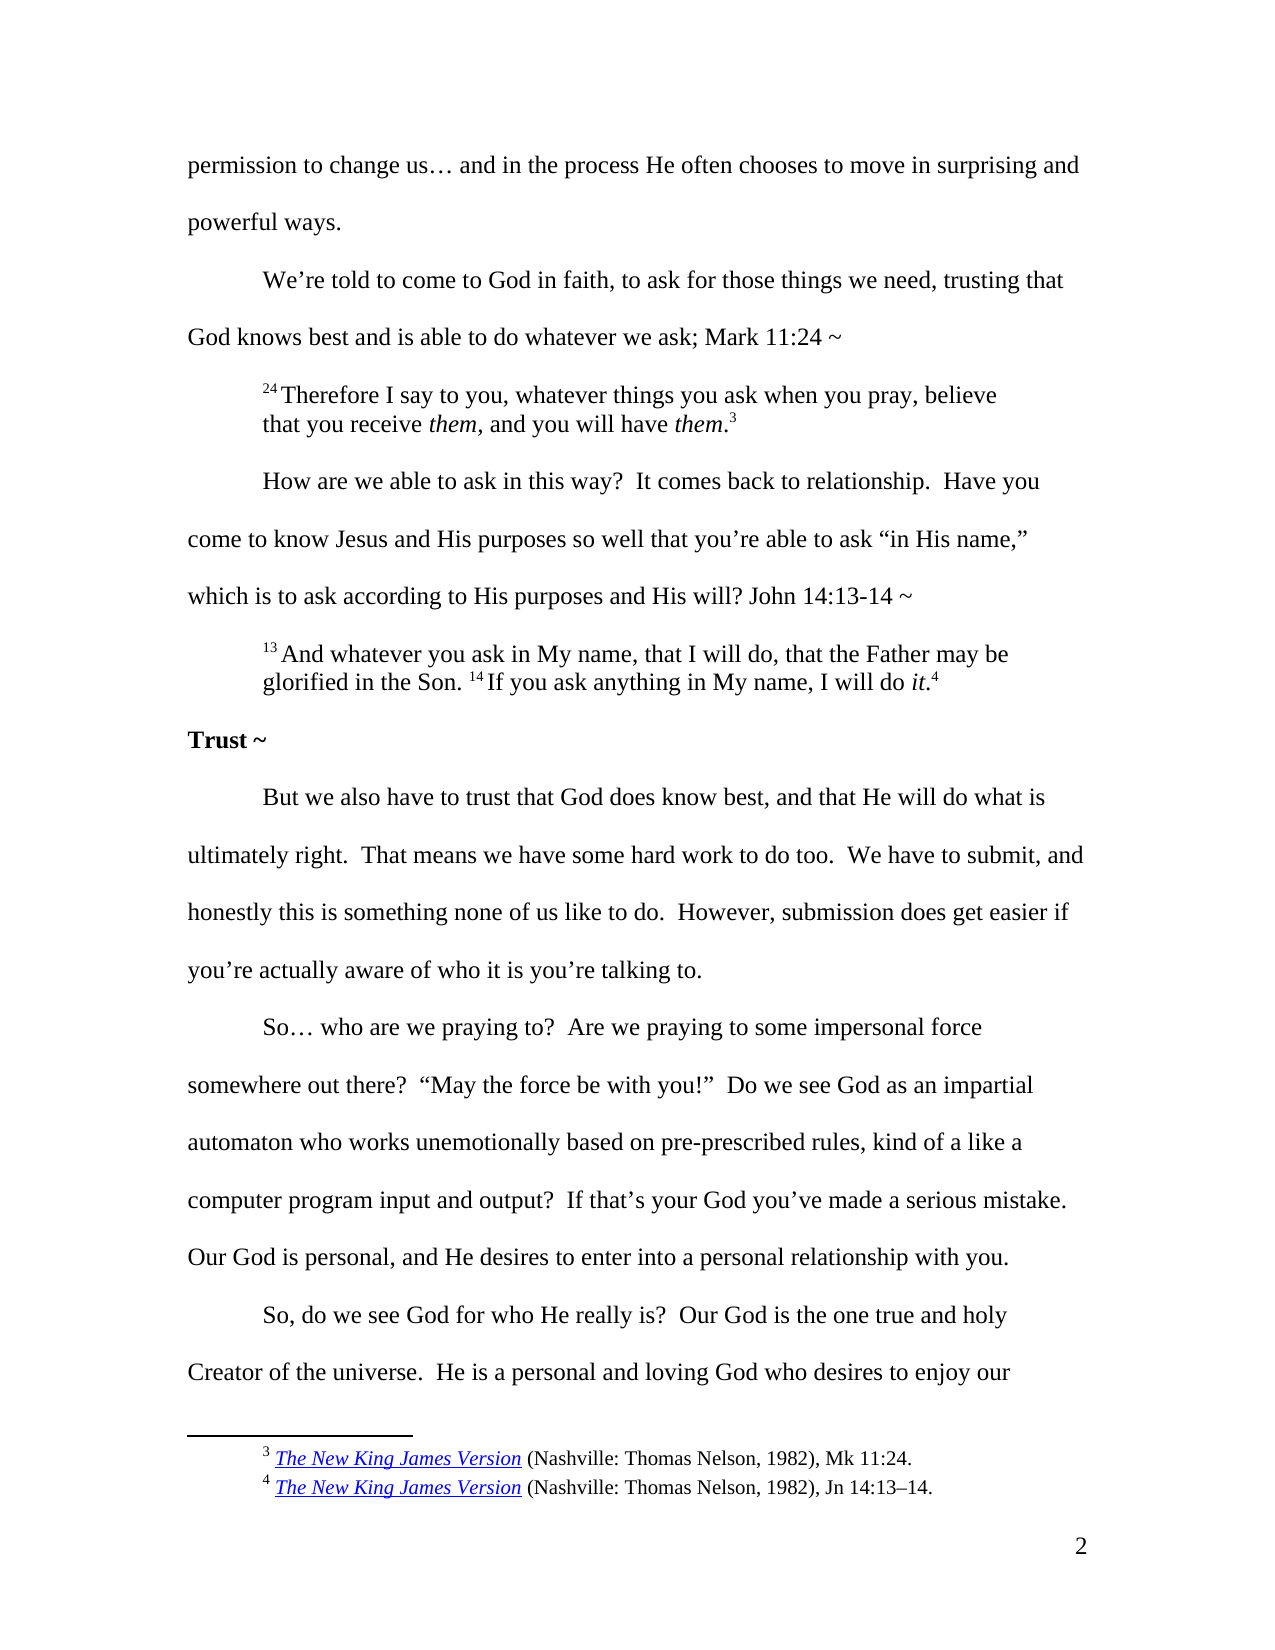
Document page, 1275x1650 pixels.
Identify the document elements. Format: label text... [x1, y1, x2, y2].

text 13 And whatever you ask in My name, that I will do, that the Father may be glorified in the Son. 14 If you ask anything in My name, I will do it. [262, 639, 1012, 696]
text We’re told to come to God in faith, to ask for those things we need, trusting that God knows best and is able to do whatever we ask; Mark 11:24 ~ [187, 265, 1087, 351]
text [187, 1300, 1087, 1386]
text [187, 150, 1087, 236]
text Trust ~ [187, 725, 1087, 754]
text But we also have to trust that God does know best, and that He will do what is ultimately right. That means we have some hard work to do too. We have to submit, and honestly this is something none of us like to do. However, submission does get easier if you’re actually aware of who it is you’re talking to. [187, 782, 1087, 984]
text How are we able to ask in this way? It comes back to relationship. Have you come to know Jesus and His purposes so well that you’re able to ask “in His name,” which is to ask according to His purposes and His will? John 14:13-14 ~ [187, 466, 1087, 610]
text So… who are we praying to? Are we praying to some impersonal force somewhere out there? “May the force be with you!” Do we see God as an impartial automaton who works unemotionally based on pre-prescribed rules, kind of a like a computer program input and output? If that’s your God you’ve made a serious mistake. Our God is personal, and He desires to enter into a personal relationship with you. [187, 1012, 1087, 1271]
text 24 Therefore I say to you, whatever things you ask when you pray, believe that you receive them, and you will have them. [262, 380, 1012, 437]
